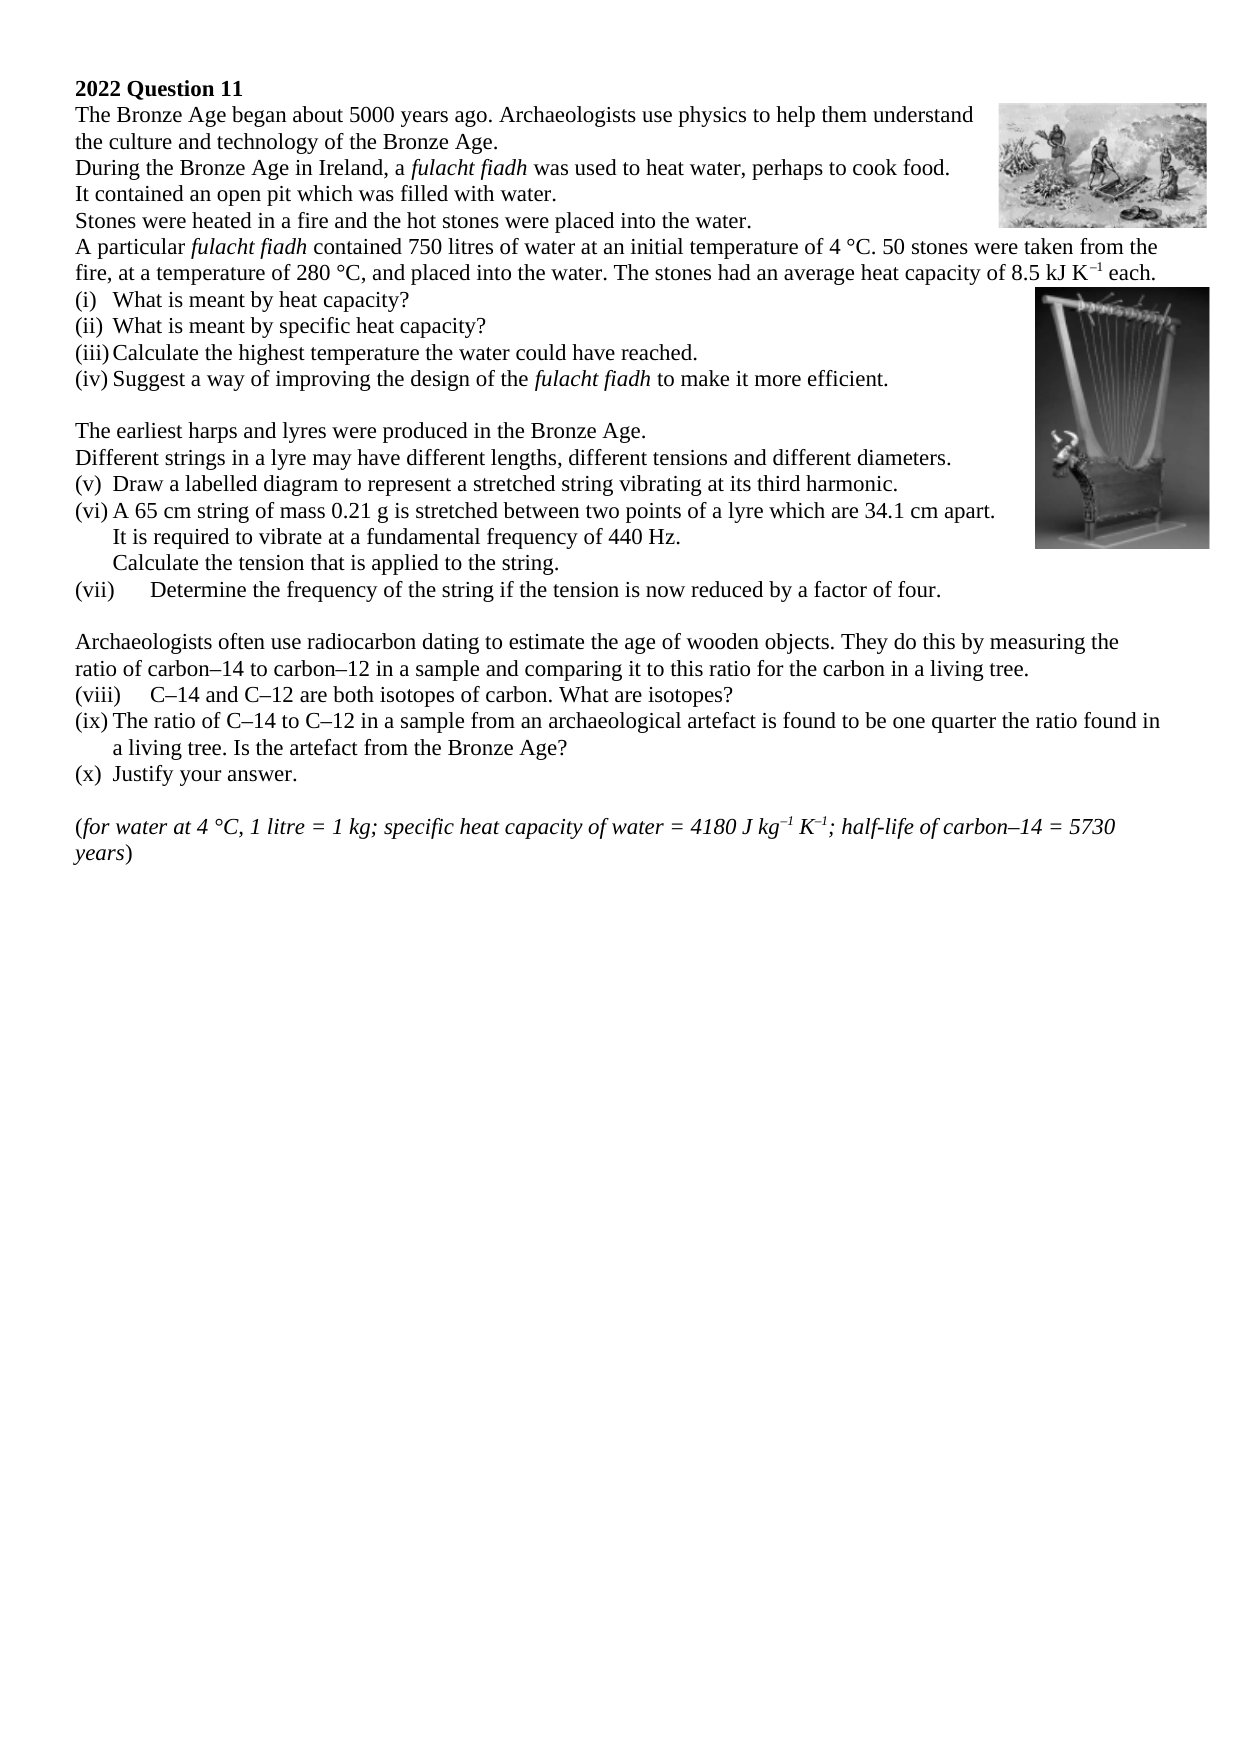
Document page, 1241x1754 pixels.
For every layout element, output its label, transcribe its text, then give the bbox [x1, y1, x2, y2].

text The Bronze Age began about 5000 years ago. Archaeologists use physics to help them understand the culture and technology of the Bronze Age. [75, 101, 997, 154]
list The ratio of C–14 to C–12 in a sample from an archaeological artefact is found to be one quarter the ratio found in a living tree. Is the artefact from the Bronze Age? [75, 707, 1165, 760]
text Different strings in a lyre may have different lengths, different tensions and different diameters. [75, 444, 1032, 470]
text (for water at 4 °C, 1 litre = 1 kg; specific heat capacity of water = 4180 J kg–1 K–1; half-life of carbon–14 = 5730 years) [75, 813, 1165, 866]
list Determine the frequency of the string if the tension is now reduced by a factor of four. [75, 576, 1165, 602]
list What is meant by heat capacity? [75, 286, 1165, 312]
text It contained an open pit which was filled with water. [75, 180, 997, 207]
list Justify your answer. [75, 760, 1165, 787]
picture [997, 101, 1207, 226]
text 2022 Question 11 [75, 75, 1165, 101]
text Stones were heated in a fire and the hot stones were placed into the water. [75, 207, 1165, 233]
list Suggest a way of improving the design of the fulacht fiadh to make it more efficient. [75, 365, 1032, 391]
text The earliest harps and lyres were produced in the Bronze Age. [75, 418, 1032, 444]
text Archaeologists often use radiocarbon dating to estimate the age of wooden objects. They do this by measuring the ratio of carbon–14 to carbon–12 in a sample and comparing it to this ratio for the carbon in a living tree. [75, 628, 1165, 681]
list C–14 and C–12 are both isotopes of carbon. What are isotopes? [75, 681, 1165, 707]
picture [1032, 287, 1212, 546]
text Calculate the tension that is applied to the string. [112, 549, 1165, 576]
text During the Bronze Age in Ireland, a fulacht fiadh was used to heat water, perhaps to cook food. [75, 154, 997, 180]
list A 65 cm string of mass 0.21 g is stretched between two points of a lyre which are 34.1 cm apart. It is required to vibrate at a fundamental frequency of 440 Hz. [75, 497, 1165, 549]
list Calculate the highest temperature the water could have reached. [75, 338, 1032, 365]
list Draw a labelled diagram to represent a stretched string vibrating at its third harmonic. [75, 470, 1032, 497]
list What is meant by specific heat capacity? [75, 312, 1032, 338]
text A particular fulacht fiadh contained 750 litres of water at an initial temperature of 4 °C. 50 stones were taken from the fire, at a temperature of 280 °C, and placed into the water. The stones had an average heat capacity of 8.5 kJ K–1 each. [75, 233, 1165, 286]
